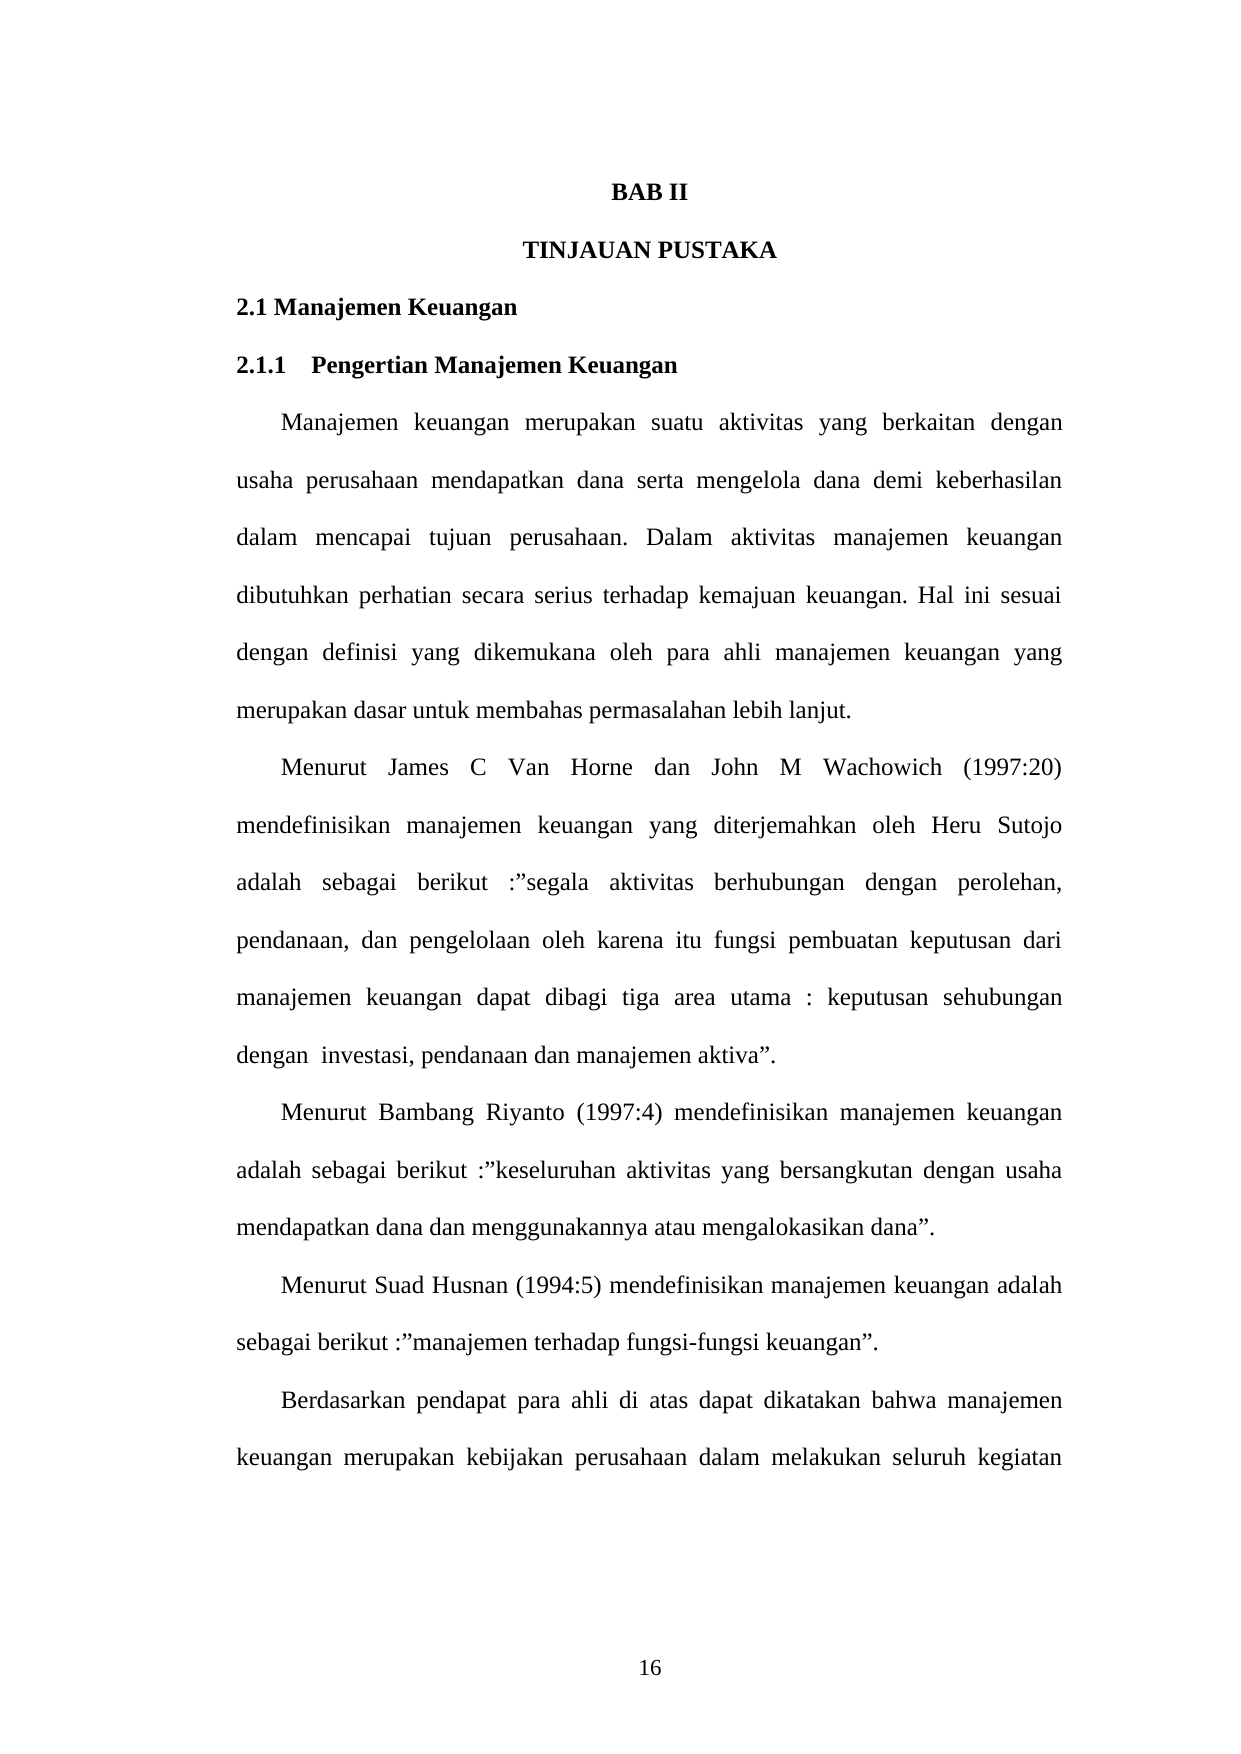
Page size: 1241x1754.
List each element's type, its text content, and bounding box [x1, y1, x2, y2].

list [236, 1385, 1063, 1471]
list Pengertian Manajemen Keuangan [236, 350, 1063, 378]
list Manajemen keuangan merupakan suatu aktivitas yang berkaitan dengan usaha perusahaan mendapatkan dana serta mengelola dana demi keberhasilan dalam mencapai tujuan perusahaan. Dalam aktivitas manajemen keuangan dibutuhkan perhatian secara serius terhadap kemajuan keuangan. Hal ini sesuai dengan definisi yang dikemukana oleh para ahli manajemen keuangan yang merupakan dasar untuk membahas permasalahan lebih lanjut. [236, 407, 1063, 723]
list Menurut James C Van Horne dan John M Wachowich (1997:20) mendefinisikan manajemen keuangan yang diterjemahkan oleh Heru Sutojo adalah sebagai berikut :”segala aktivitas berhubungan dengan perolehan, pendanaan, dan pengelolaan oleh karena itu fungsi pembuatan keputusan dari manajemen keuangan dapat dibagi tiga area utama : keputusan sehubungan dengan investasi, pendanaan dan manajemen aktiva”. [236, 752, 1063, 1068]
list Manajemen Keuangan [236, 292, 1063, 321]
list Menurut Suad Husnan (1994:5) mendefinisikan manajemen keuangan adalah sebagai berikut :”manajemen terhadap fungsi-fungsi keuangan”. [236, 1270, 1063, 1356]
list BAB II [236, 177, 1063, 206]
list Menurut Bambang Riyanto (1997:4) mendefinisikan manajemen keuangan adalah sebagai berikut :”keseluruhan aktivitas yang bersangkutan dengan usaha mendapatkan dana dan menggunakannya atau mengalokasikan dana”. [236, 1097, 1063, 1241]
list TINJAUAN PUSTAKA [236, 235, 1063, 263]
